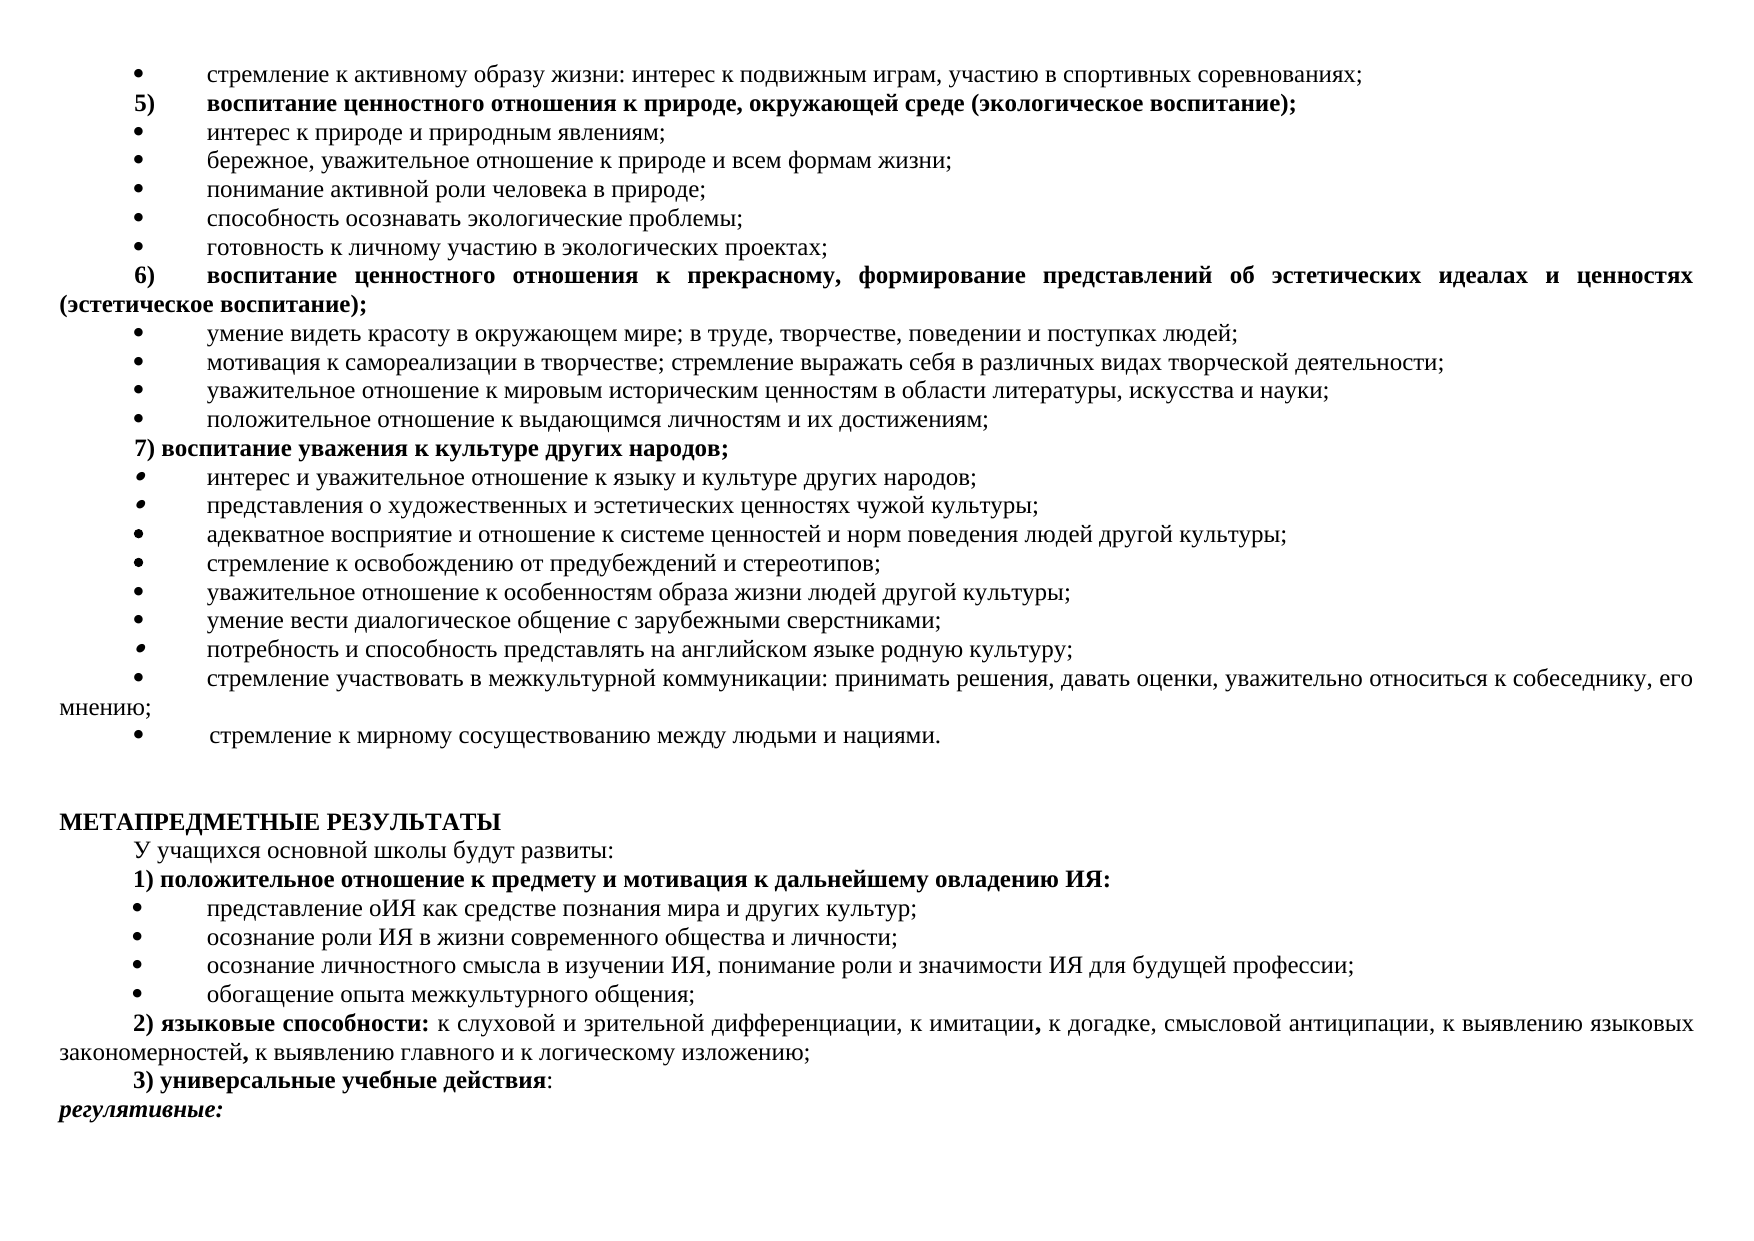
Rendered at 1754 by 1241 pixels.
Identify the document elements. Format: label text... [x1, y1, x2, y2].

list представления о художественных и эстетических ценностях чужой культуры; [59, 490, 1695, 519]
list представление оИЯ как средстве познания мира и других культур; [59, 893, 1695, 922]
list способность осознавать экологические проблемы; [59, 203, 1695, 232]
list мотивация к самореализации в творчестве; стремление выражать себя в различных видах творческой деятельности; [59, 347, 1703, 375]
list бережное, уважительное отношение к природе и всем формам жизни; [59, 145, 1695, 174]
list понимание активной роли человека в природе; [59, 174, 1695, 203]
text 2) языковые способности: к слуховой и зрительной дифференциации, к имитации, к догадке, смысловой антиципации, к выявлению языковых закономерностей, к выявлению главного и к логическому изложению; [59, 1008, 1695, 1065]
list стремление к активному образу жизни: интерес к подвижным играм, участию в спортивных соревнованиях; [59, 59, 1695, 88]
list уважительное отношение к мировым историческим ценностям в области литературы, искусства и науки; [59, 375, 1695, 404]
list обогащение опыта межкультурного общения; [59, 979, 1695, 1008]
list стремление участвовать в межкультурной коммуникации: принимать решения, давать оценки, уважительно относиться к собеседнику, его мнению; [59, 663, 1695, 720]
list умение видеть красоту в окружающем мире; в труде, творчестве, поведении и поступках людей; [59, 318, 1695, 347]
list положительное отношение к выдающимся личностям и их достижениям; [59, 404, 1695, 433]
text 5) воспитание ценностного отношения к природе, окружающей среде (экологическое воспитание); [59, 88, 1695, 117]
list готовность к личному участию в экологических проектах; [59, 232, 1695, 260]
text 3) универсальные учебные действия: [59, 1065, 1695, 1094]
text 1) положительное отношение к предмету и мотивация к дальнейшему овладению ИЯ: [59, 864, 1695, 893]
text 6) воспитание ценностного отношения к прекрасному, формирование представлений об эстетических идеалах и ценностях (эстетическое воспитание); [59, 260, 1695, 318]
list уважительное отношение к особенностям образа жизни людей другой культуры; [59, 577, 1695, 605]
list стремление к освобождению от предубеждений и стереотипов; [59, 548, 1695, 577]
text регулятивные: [59, 1094, 1695, 1123]
list осознание личностного смысла в изучении ИЯ, понимание роли и значимости ИЯ для будущей профессии; [59, 950, 1695, 979]
list стремление к мирному сосуществованию между людьми и нациями. [59, 720, 1695, 749]
list интерес к природе и природным явлениям; [59, 117, 1695, 145]
text Метапредметные результаты [59, 807, 1695, 835]
list умение вести диалогическое общение с зарубежными сверстниками; [59, 605, 1695, 634]
list адекватное восприятие и отношение к системе ценностей и норм поведения людей другой культуры; [59, 519, 1695, 548]
list потребность и способность представлять на английском языке родную культуру; [59, 634, 1695, 663]
text У учащихся основной школы будут развиты: [59, 835, 1695, 864]
list интерес и уважительное отношение к языку и культуре других народов; [59, 462, 1695, 490]
text 7) воспитание уважения к культуре других народов; [59, 433, 1695, 462]
list осознание роли ИЯ в жизни современного общества и личности; [59, 922, 1695, 950]
